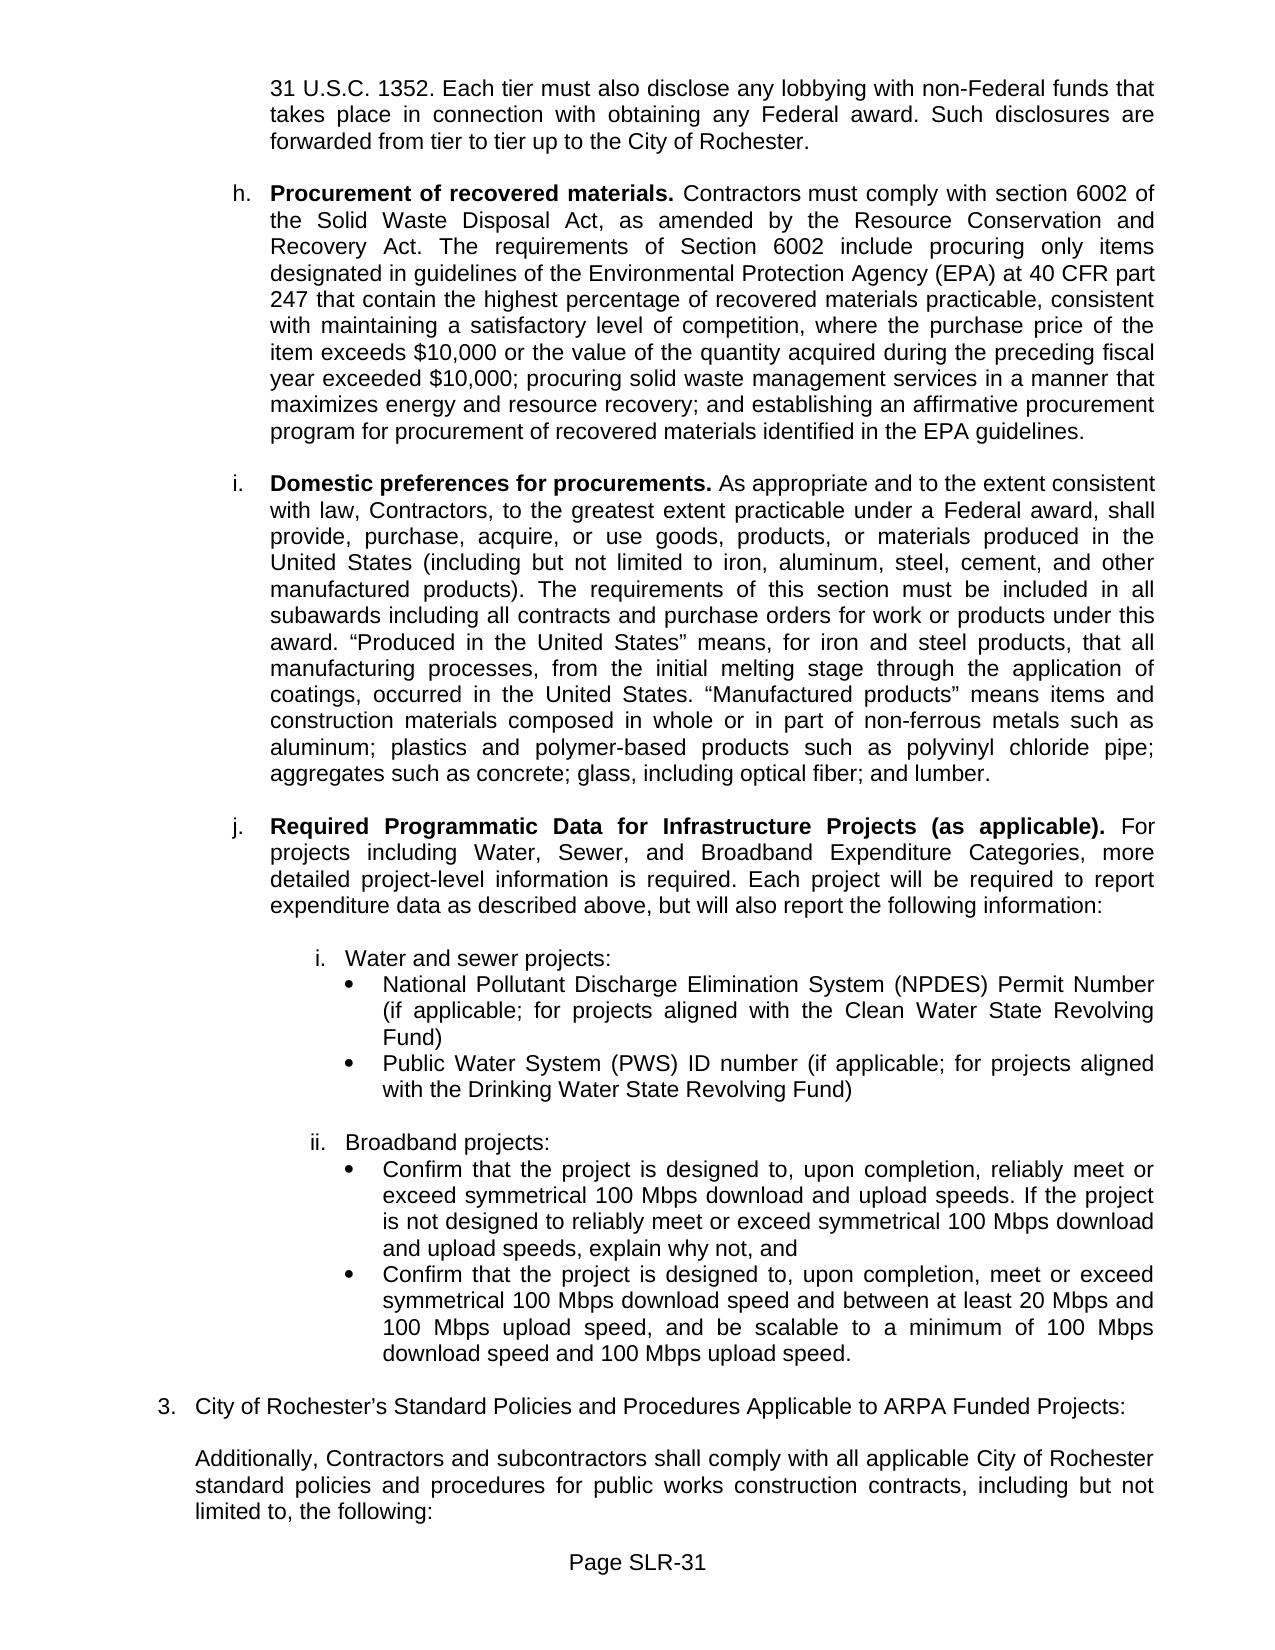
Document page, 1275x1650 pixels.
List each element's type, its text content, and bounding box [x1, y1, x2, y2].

list City of Rochester’s Standard Policies and Procedures Applicable to ARPA Funded Projects: [157, 1393, 1155, 1419]
list Required Programmatic Data for Infrastructure Projects (as applicable). For projects including Water, Sewer, and Broadband Expenditure Categories, more detailed project-level information is required. Each project will be required to report expenditure data as described above, but will also report the following information: [232, 813, 1155, 918]
list Procurement of recovered materials. Contractors must comply with section 6002 of the Solid Waste Disposal Act, as amended by the Resource Conservation and Recovery Act. The requirements of Section 6002 include procuring only items designated in guidelines of the Environmental Protection Agency (EPA) at 40 CFR part 247 that contain the highest percentage of recovered materials practicable, consistent with maintaining a satisfactory level of competition, where the purchase price of the item exceeds $10,000 or the value of the quantity acquired during the preceding fiscal year exceeded $10,000; procuring solid waste management services in a manner that maximizes energy and resource recovery; and establishing an affirmative procurement program for procurement of recovered materials identified in the EPA guidelines. [232, 180, 1155, 444]
list Water and sewer projects: [326, 945, 1155, 971]
list National Pollutant Discharge Elimination System (NPDES) Permit Number (if applicable; for projects aligned with the Clean Water State Revolving Fund) [345, 971, 1155, 1050]
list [232, 75, 1155, 154]
text Additionally, Contractors and subcontractors shall comply with all applicable City of Rochester standard policies and procedures for public works construction contracts, including but not limited to, the following: [195, 1445, 1155, 1524]
list Public Water System (PWS) ID number (if applicable; for projects aligned with the Drinking Water State Revolving Fund) [345, 1050, 1155, 1103]
list Confirm that the project is designed to, upon completion, meet or exceed symmetrical 100 Mbps download speed and between at least 20 Mbps and 100 Mbps upload speed, and be scalable to a minimum of 100 Mbps download speed and 100 Mbps upload speed. [345, 1261, 1155, 1366]
list Domestic preferences for procurements. As appropriate and to the extent consistent with law, Contractors, to the greatest extent practicable under a Federal award, shall provide, purchase, acquire, or use goods, products, or materials produced in the United States (including but not limited to iron, aluminum, steel, cement, and other manufactured products). The requirements of this section must be included in all subawards including all contracts and purchase orders for work or products under this award. “Produced in the United States” means, for iron and steel products, that all manufacturing processes, from the initial melting stage through the application of coatings, occurred in the United States. “Manufactured products” means items and construction materials composed in whole or in part of non-ferrous metals such as aluminum; plastics and polymer-based products such as polyvinyl chloride pipe; aggregates such as concrete; glass, including optical fiber; and lumber. [232, 470, 1155, 787]
list Confirm that the project is designed to, upon completion, reliably meet or exceed symmetrical 100 Mbps download and upload speeds. If the project is not designed to reliably meet or exceed symmetrical 100 Mbps download and upload speeds, explain why not, and [345, 1156, 1155, 1261]
list Broadband projects: [326, 1129, 1155, 1156]
